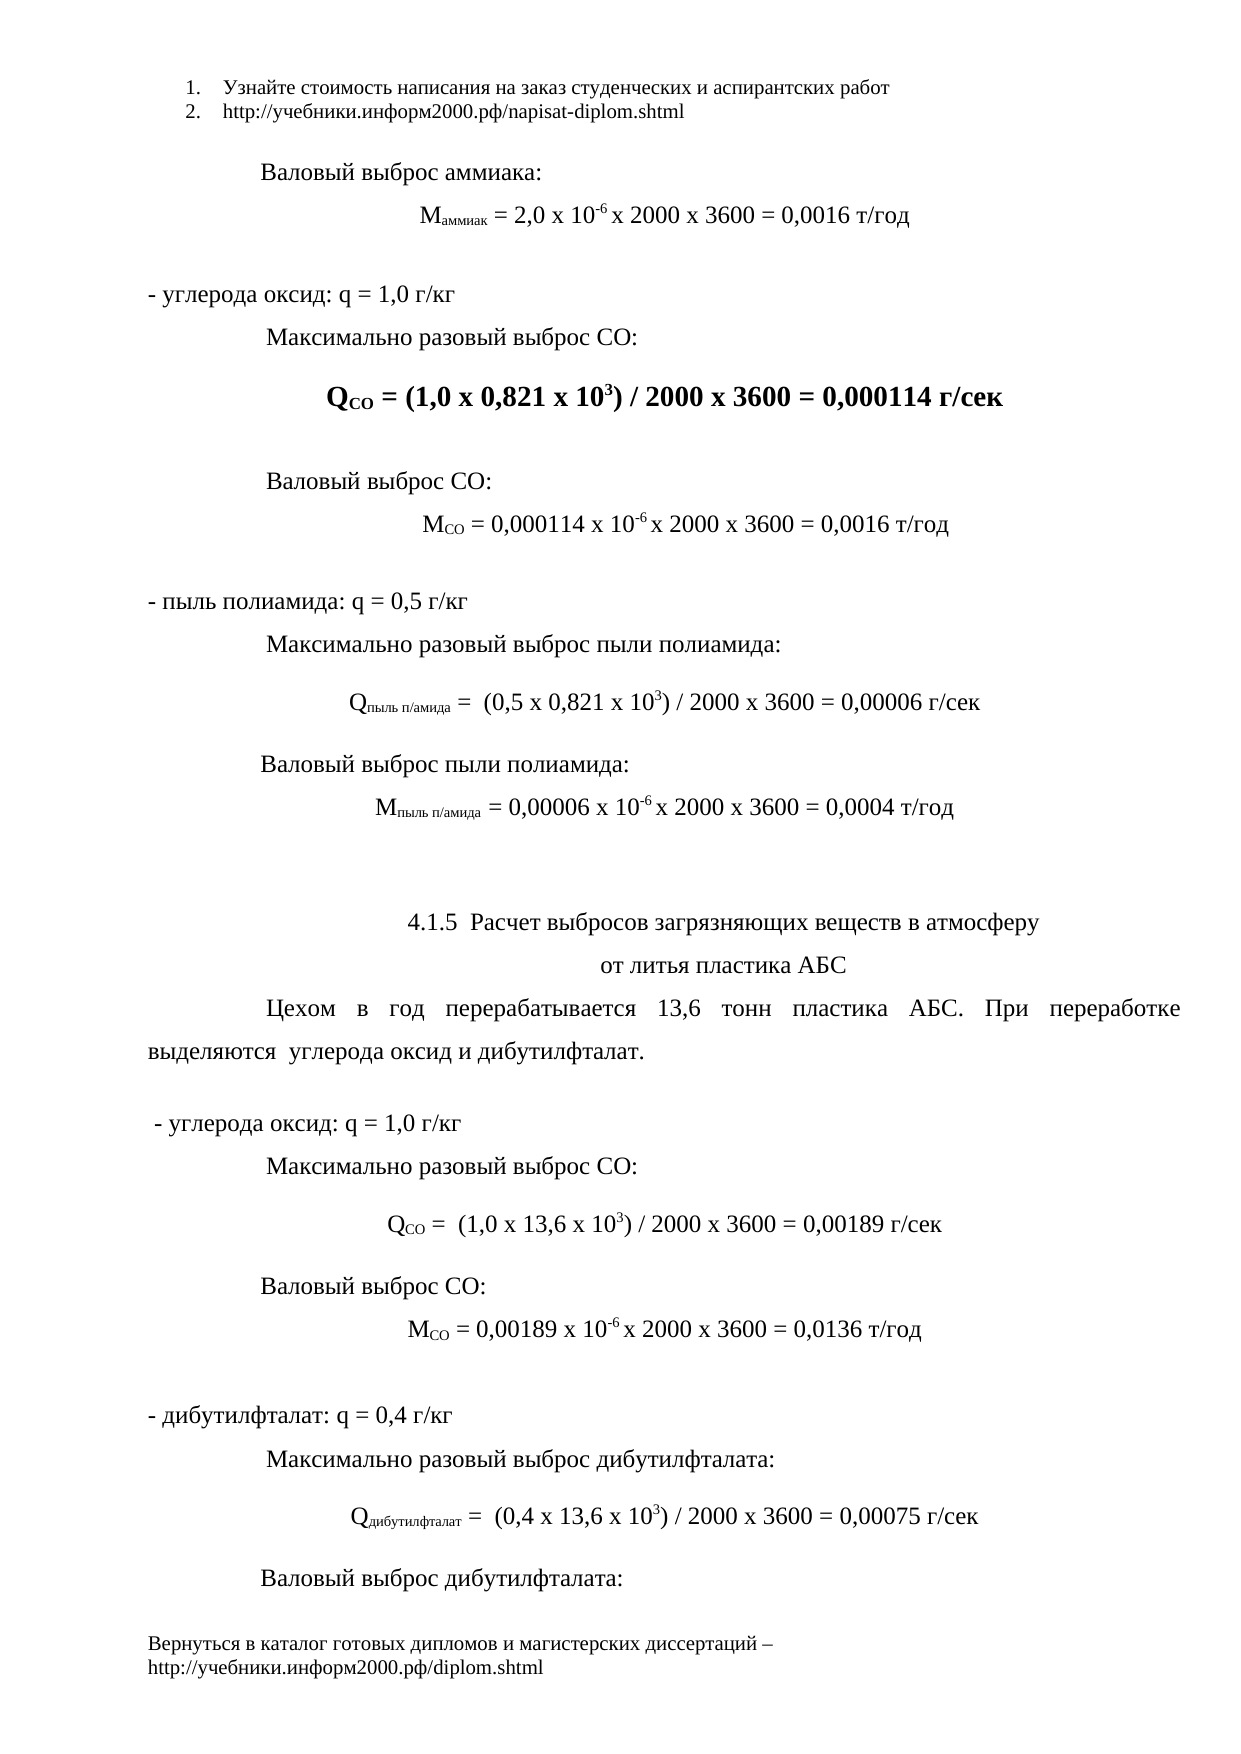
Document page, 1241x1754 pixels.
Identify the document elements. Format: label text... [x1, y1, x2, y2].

text Маммиак = 2,0 х 10-6 х 2000 х 3600 = 0,0016 т/год [148, 200, 1181, 228]
text - углерода оксид: q = 1,0 г/кг [148, 279, 1181, 308]
text Максимально разовый выброс дибутилфталата: [148, 1444, 1181, 1472]
subtitle QСО = (1,0 х 0,821 х 103) / 2000 х 3600 = 0,000114 г/сек [148, 379, 1181, 413]
text Максимально разовый выброс СО: [148, 1151, 1181, 1180]
text Цехом в год перерабатывается 13,6 тонн пластика АБС. При переработке выделяются углерода оксид и дибутилфталат. [148, 993, 1181, 1065]
text Валовый выброс СО: [148, 466, 1181, 495]
text Валовый выброс дибутилфталата: [148, 1563, 1181, 1592]
text - пыль полиамида: q = 0,5 г/кг [148, 586, 1181, 615]
text - дибутилфталат: q = 0,4 г/кг [148, 1401, 1181, 1429]
text Мпыль п/амида = 0,00006 х 10-6 х 2000 х 3600 = 0,0004 т/год [148, 792, 1181, 821]
text Валовый выброс СО: [148, 1271, 1181, 1300]
text Максимально разовый выброс пыли полиамида: [148, 629, 1181, 658]
text - углерода оксид: q = 1,0 г/кг [148, 1108, 1181, 1137]
text QСО = (1,0 x 13,6 x 103) / 2000 x 3600 = 0,00189 г/сек [148, 1209, 1181, 1238]
text от литья пластика АБС [148, 950, 1181, 979]
text Qпыль п/амида = (0,5 x 0,821 x 103) / 2000 x 3600 = 0,00006 г/сек [148, 687, 1181, 715]
text МСО = 0,00189 х 10-6 х 2000 х 3600 = 0,0136 т/год [148, 1314, 1181, 1343]
text 4.1.5 Расчет выбросов загрязняющих веществ в атмосферу [148, 907, 1181, 936]
text Максимально разовый выброс СО: [148, 322, 1181, 351]
text Валовый выброс пыли полиамида: [148, 749, 1181, 778]
text Валовый выброс аммиака: [148, 157, 1181, 185]
text МСО = 0,000114 х 10-6 х 2000 х 3600 = 0,0016 т/год [148, 509, 1181, 538]
text Qдибутилфталат = (0,4 x 13,6 x 103) / 2000 x 3600 = 0,00075 г/сек [148, 1501, 1181, 1530]
